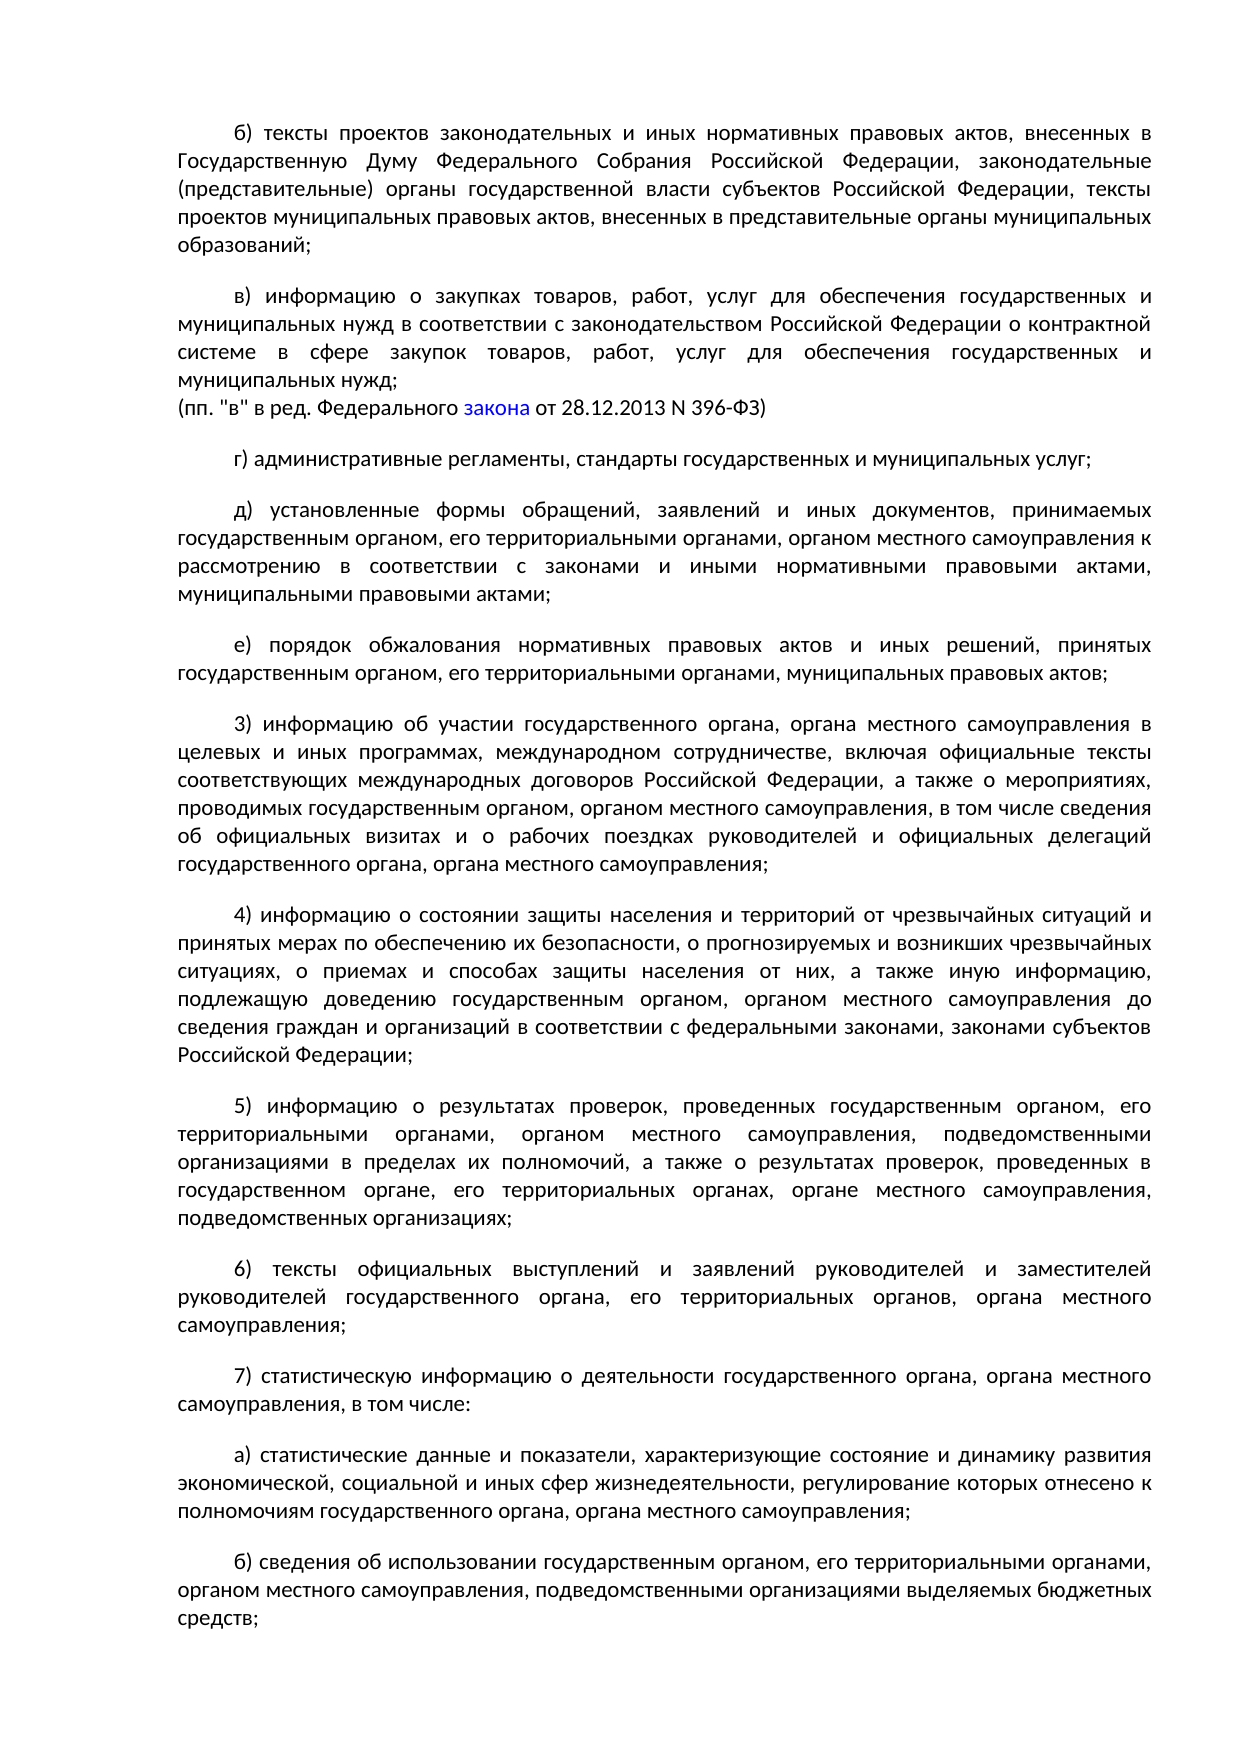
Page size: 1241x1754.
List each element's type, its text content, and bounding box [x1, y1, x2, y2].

text а) статистические данные и показатели, характеризующие состояние и динамику развития экономической, социальной и иных сфер жизнедеятельности, регулирование которых отнесено к полномочиям государственного органа, органа местного самоуправления; [177, 1440, 1152, 1524]
text е) порядок обжалования нормативных правовых актов и иных решений, принятых государственным органом, его территориальными органами, муниципальных правовых актов; [177, 630, 1152, 686]
text б) тексты проектов законодательных и иных нормативных правовых актов, внесенных в Государственную Думу Федерального Собрания Российской Федерации, законодательные (представительные) органы государственной власти субъектов Российской Федерации, тексты проектов муниципальных правовых актов, внесенных в представительные органы муниципальных образований; [177, 118, 1152, 258]
text (пп. "в" в ред. Федерального закона от 28.12.2013 N 396-ФЗ) [177, 393, 1152, 421]
text б) сведения об использовании государственным органом, его территориальными органами, органом местного самоуправления, подведомственными организациями выделяемых бюджетных средств; [177, 1547, 1152, 1631]
text д) установленные формы обращений, заявлений и иных документов, принимаемых государственным органом, его территориальными органами, органом местного самоуправления к рассмотрению в соответствии с законами и иными нормативными правовыми актами, муниципальными правовыми актами; [177, 495, 1152, 607]
text в) информацию о закупках товаров, работ, услуг для обеспечения государственных и муниципальных нужд в соответствии с законодательством Российской Федерации о контрактной системе в сфере закупок товаров, работ, услуг для обеспечения государственных и муниципальных нужд; [177, 281, 1152, 393]
text 6) тексты официальных выступлений и заявлений руководителей и заместителей руководителей государственного органа, его территориальных органов, органа местного самоуправления; [177, 1254, 1152, 1338]
text 3) информацию об участии государственного органа, органа местного самоуправления в целевых и иных программах, международном сотрудничестве, включая официальные тексты соответствующих международных договоров Российской Федерации, а также о мероприятиях, проводимых государственным органом, органом местного самоуправления, в том числе сведения об официальных визитах и о рабочих поездках руководителей и официальных делегаций государственного органа, органа местного самоуправления; [177, 709, 1152, 877]
text 4) информацию о состоянии защиты населения и территорий от чрезвычайных ситуаций и принятых мерах по обеспечению их безопасности, о прогнозируемых и возникших чрезвычайных ситуациях, о приемах и способах защиты населения от них, а также иную информацию, подлежащую доведению государственным органом, органом местного самоуправления до сведения граждан и организаций в соответствии с федеральными законами, законами субъектов Российской Федерации; [177, 900, 1152, 1068]
text 5) информацию о результатах проверок, проведенных государственным органом, его территориальными органами, органом местного самоуправления, подведомственными организациями в пределах их полномочий, а также о результатах проверок, проведенных в государственном органе, его территориальных органах, органе местного самоуправления, подведомственных организациях; [177, 1091, 1152, 1231]
text г) административные регламенты, стандарты государственных и муниципальных услуг; [177, 444, 1152, 472]
text 7) статистическую информацию о деятельности государственного органа, органа местного самоуправления, в том числе: [177, 1361, 1152, 1417]
